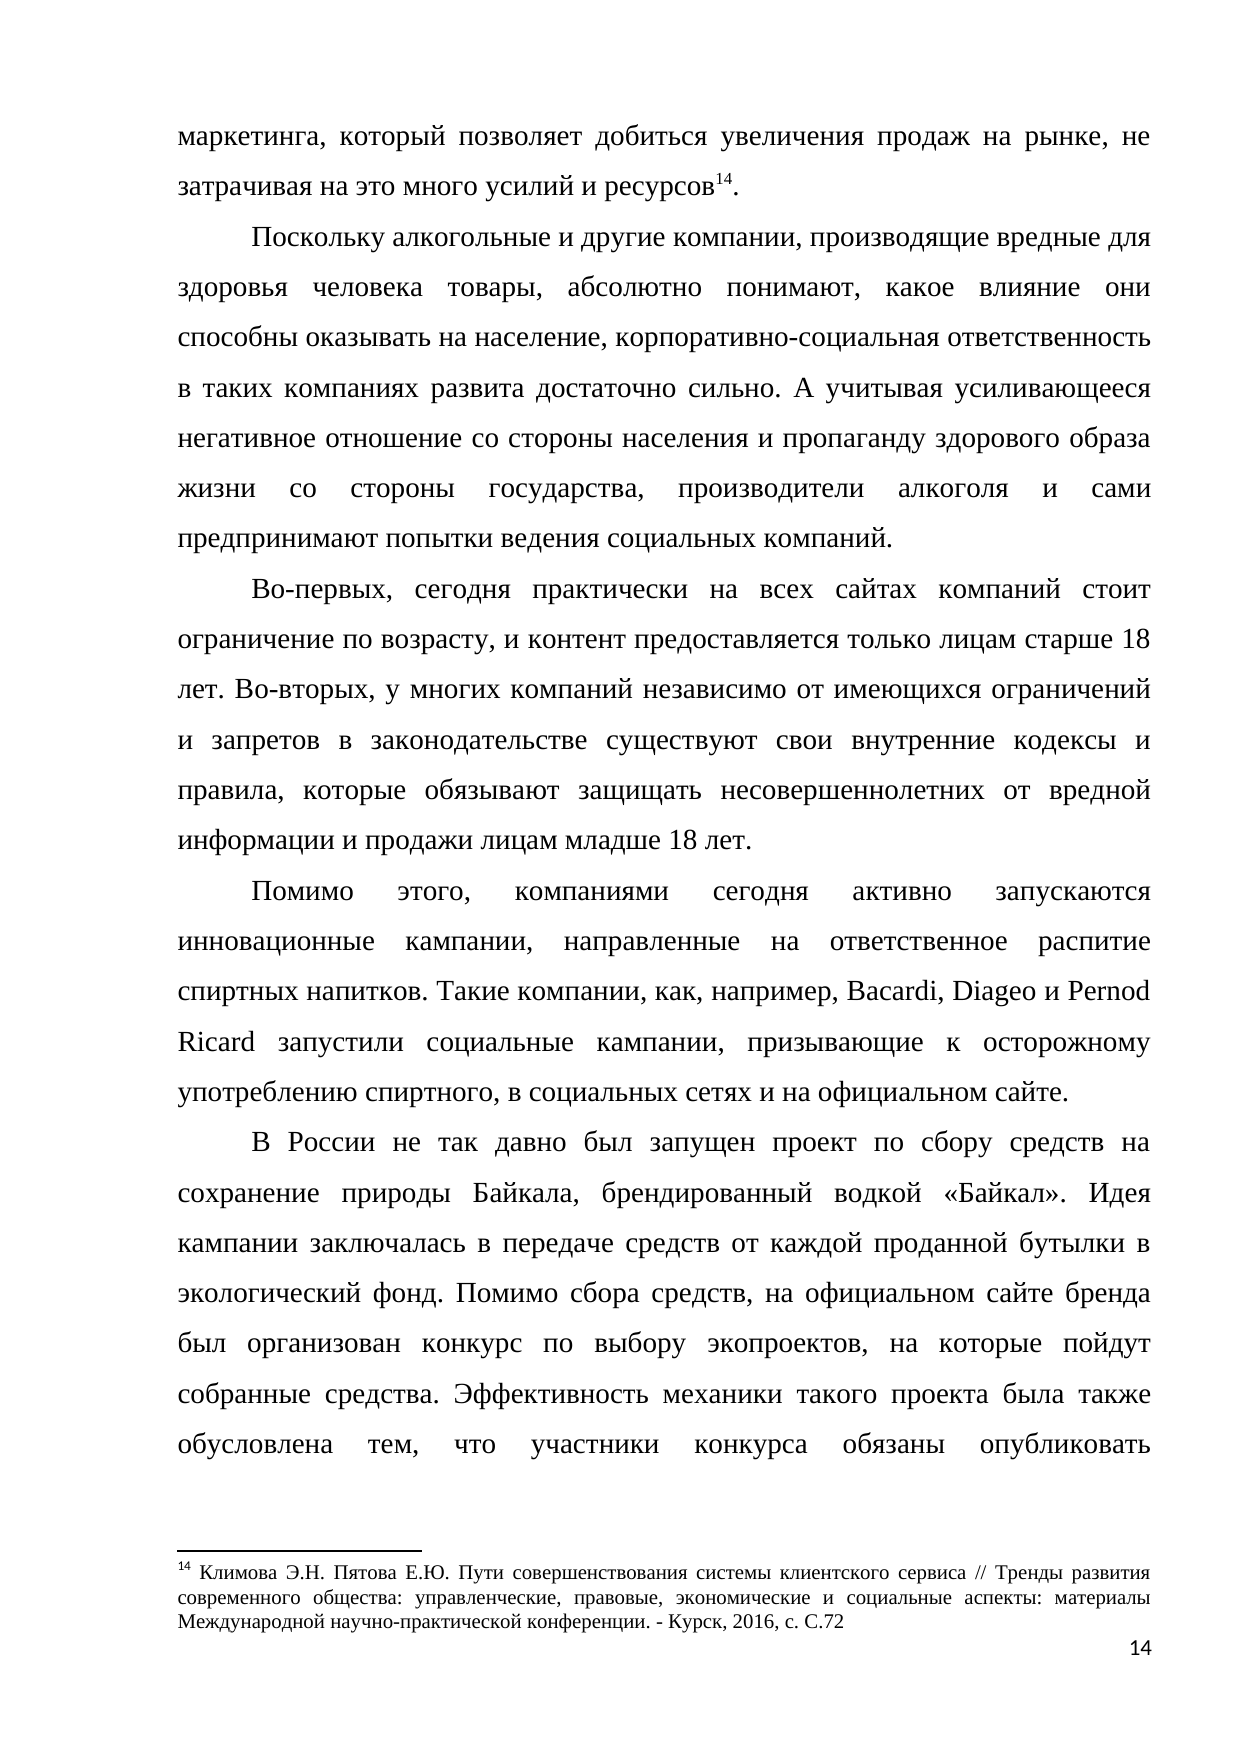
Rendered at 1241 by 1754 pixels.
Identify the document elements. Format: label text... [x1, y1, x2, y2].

text Поскольку алкогольные и другие компании, производящие вредные для здоровья человека товары, абсолютно понимают, какое влияние они способны оказывать на население, корпоративно-социальная ответственность в таких компаниях развита достаточно сильно. А учитывая усиливающееся негативное отношение со стороны населения и пропаганду здорового образа жизни со стороны государства, производители алкоголя и сами предпринимают попытки ведения социальных компаний. [177, 219, 1152, 554]
text Помимо этого, компаниями сегодня активно запускаются инновационные кампании, направленные на ответственное распитие спиртных напитков. Такие компании, как, например, Bacardi, Diageo и Pernod Ricard запустили социальные кампании, призывающие к осторожному употреблению спиртного, в социальных сетях и на официальном сайте. [177, 873, 1152, 1108]
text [177, 1124, 1152, 1460]
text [177, 118, 1152, 202]
text Во-первых, сегодня практически на всех сайтах компаний стоит ограничение по возрасту, и контент предоставляется только лицам старше 18 лет. Во-вторых, у многих компаний независимо от имеющихся ограничений и запретов в законодательстве существуют свои внутренние кодексы и правила, которые обязывают защищать несовершеннолетних от вредной информации и продажи лицам младше 18 лет. [177, 571, 1152, 856]
